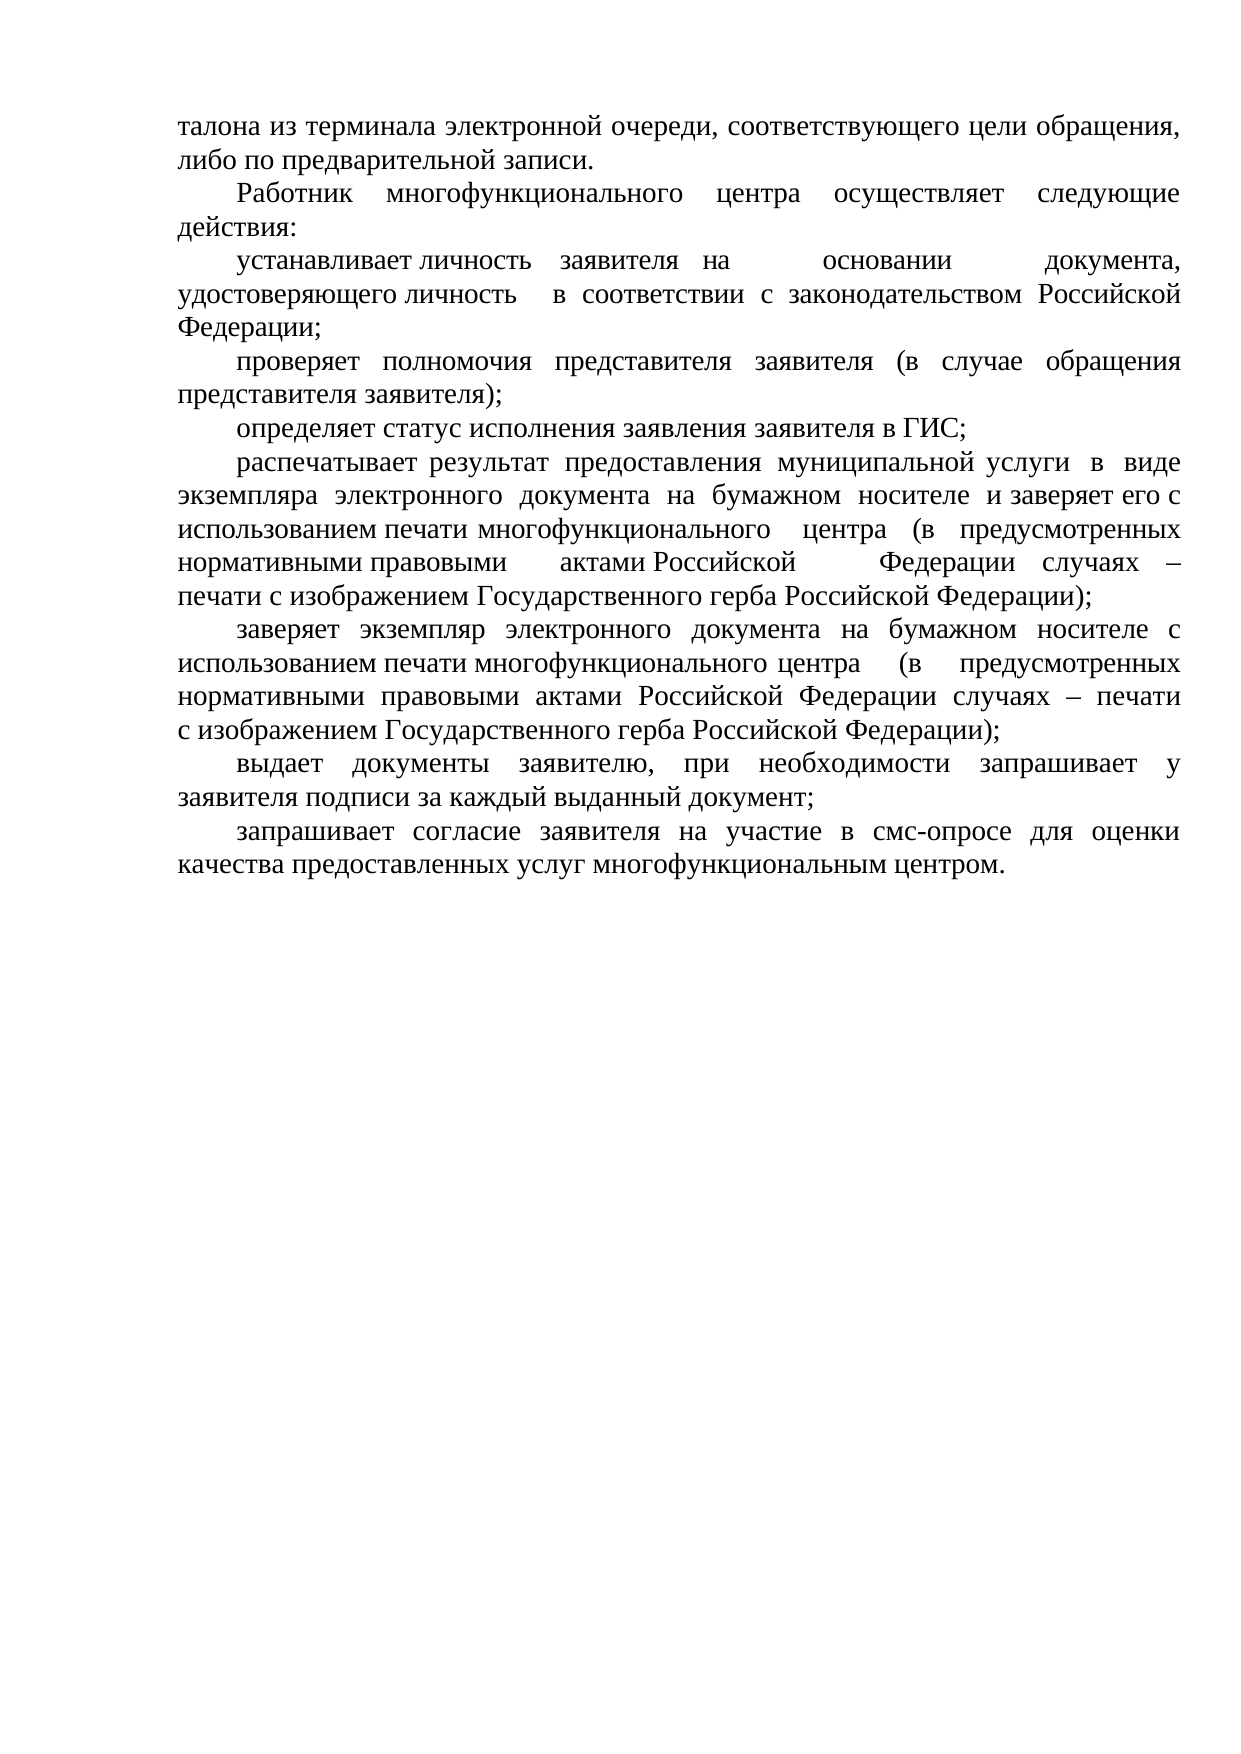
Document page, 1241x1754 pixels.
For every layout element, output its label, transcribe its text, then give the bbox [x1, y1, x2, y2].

text распечатывает результат предоставления муниципальной услуги в виде экземпляра электронного документа на бумажном носителе и заверяет его с использованием печати многофункционального центра (в предусмотренных нормативными правовыми актами Российской Федерации случаях – печати с изображением Государственного герба Российской Федерации); [177, 444, 1181, 611]
text определяет статус исполнения заявления заявителя в ГИС; [177, 410, 1181, 444]
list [177, 108, 1181, 175]
text выдает документы заявителю, при необходимости запрашивает у заявителя подписи за каждый выданный документ; [177, 746, 1181, 813]
text устанавливает личность заявителя на основании документа, удостоверяющего личность в соответствии с законодательством Российской Федерации; [177, 242, 1181, 343]
text заверяет экземпляр электронного документа на бумажном носителе с использованием печати многофункционального центра (в предусмотренных нормативными правовыми актами Российской Федерации случаях – печати с изображением Государственного герба Российской Федерации); [177, 611, 1181, 746]
text Работник многофункционального центра осуществляет следующие действия: [177, 175, 1181, 242]
text запрашивает согласие заявителя на участие в смс-опросе для оценки качества предоставленных услуг многофункциональным центром. [177, 813, 1181, 880]
text проверяет полномочия представителя заявителя (в случае обращения представителя заявителя); [177, 343, 1181, 410]
